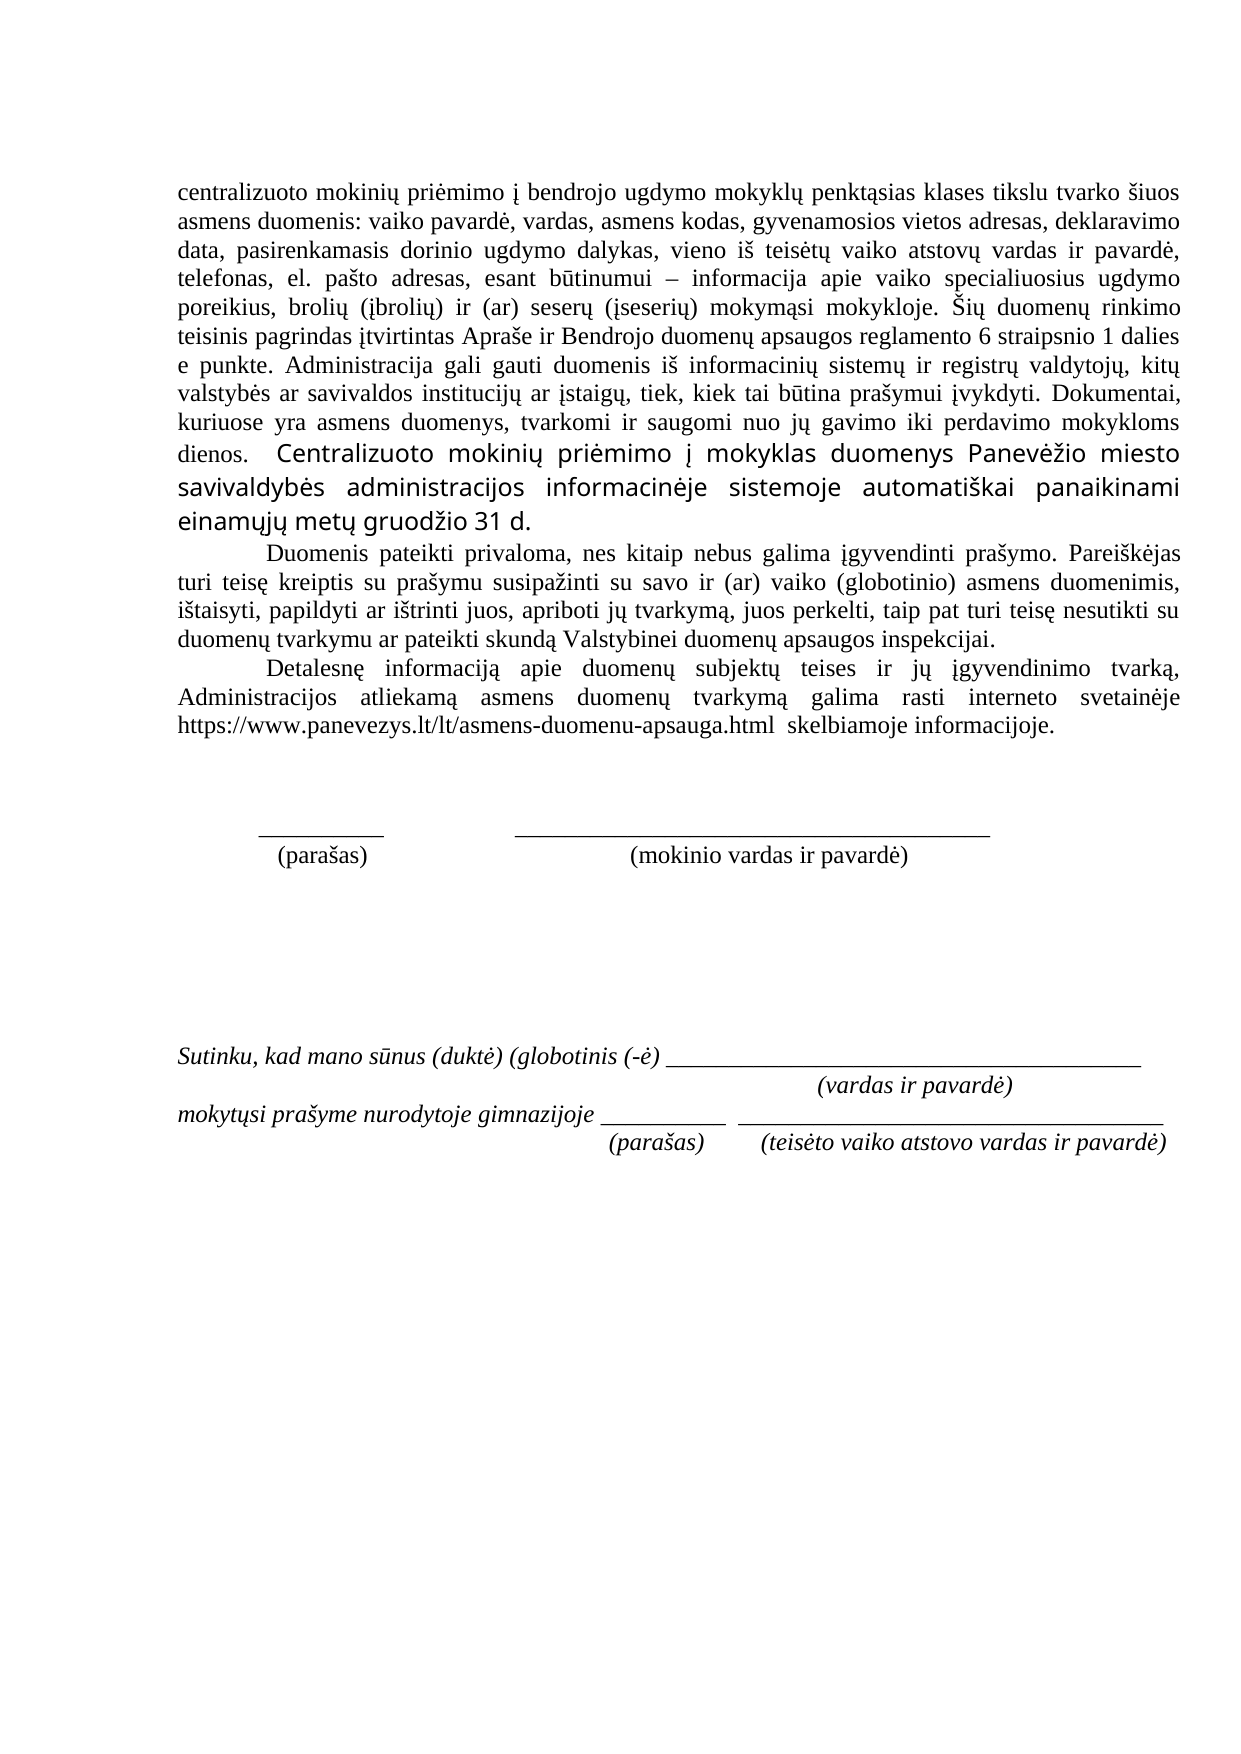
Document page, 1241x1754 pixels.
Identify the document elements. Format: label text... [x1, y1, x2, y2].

text (vardas ir pavardė) [177, 1070, 1181, 1099]
text Duomenis pateikti privaloma, nes kitaip nebus galima įgyvendinti prašymo. Pareiškėjas turi teisę kreiptis su prašymu susipažinti su savo ir (ar) vaiko (globotinio) asmens duomenimis, ištaisyti, papildyti ar ištrinti juos, apriboti jų tvarkymą, juos perkelti, taip pat turi teisę nesutikti su duomenų tvarkymu ar pateikti skundą Valstybinei duomenų apsaugos inspekcijai. [177, 538, 1181, 653]
text __________ ______________________________________ [177, 811, 1181, 840]
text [177, 177, 1181, 538]
text mokytųsi prašyme nurodytoje gimnazijoje __________ __________________________________ [177, 1099, 1181, 1127]
text Detalesnę informaciją apie duomenų subjektų teises ir jų įgyvendinimo tvarką, Administracijos atliekamą asmens duomenų tvarkymą galima rasti interneto svetainėje https://www.panevezys.lt/lt/asmens-duomenu-apsauga.html skelbiamoje informacijoje. [177, 653, 1181, 739]
text (parašas) (teisėto vaiko atstovo vardas ir pavardė) [177, 1127, 1181, 1156]
text (parašas) (mokinio vardas ir pavardė) [246, 840, 1181, 869]
text Sutinku, kad mano sūnus (duktė) (globotinis (-ė) ______________________________________ [177, 1041, 1181, 1070]
